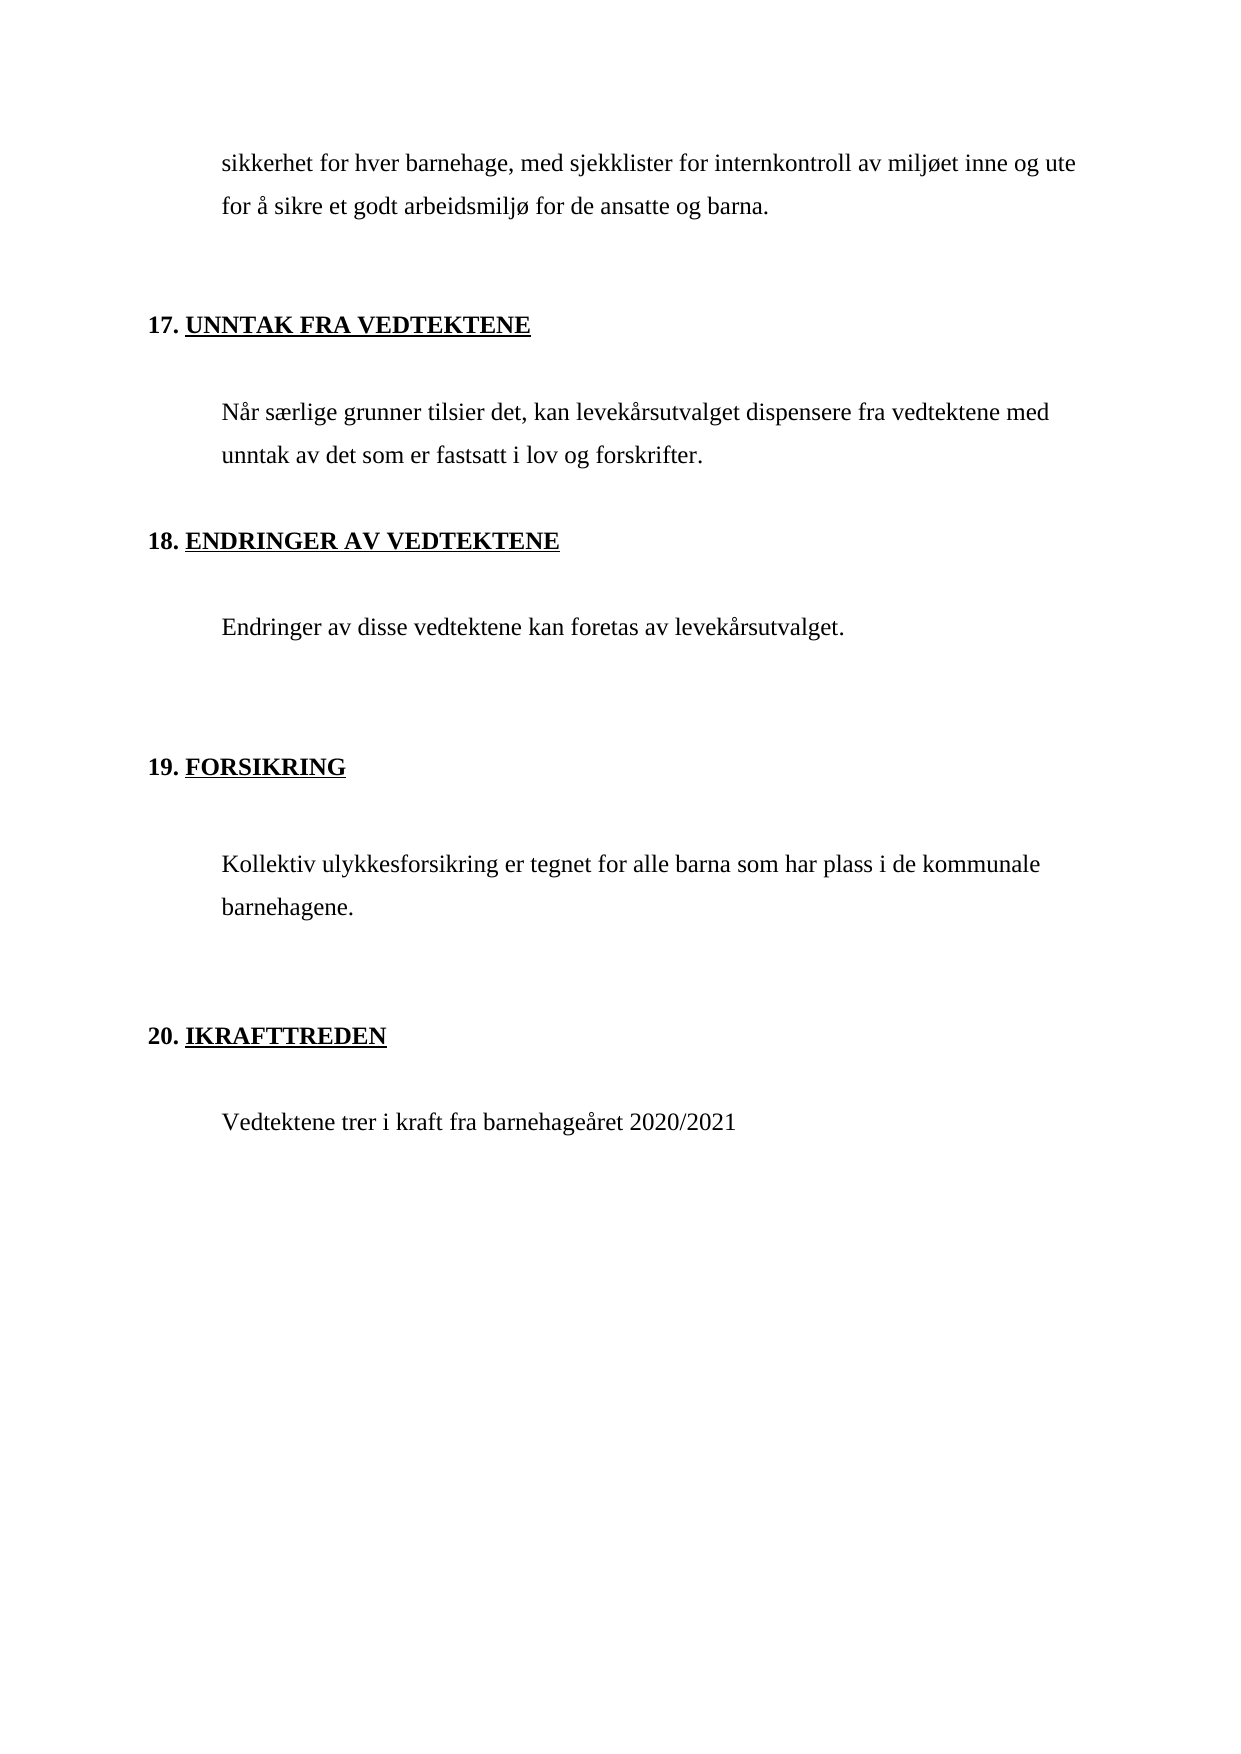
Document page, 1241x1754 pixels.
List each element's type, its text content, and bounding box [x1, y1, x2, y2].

text Når særlige grunner tilsier det, kan levekårsutvalget dispensere fra vedtektene med unntak av det som er fastsatt i lov og forskrifter. [221, 397, 1093, 468]
text 17. UNNTAK FRA VEDTEKTENE [148, 310, 1093, 339]
text 18. ENDRINGER AV VEDTEKTENE [148, 526, 1093, 555]
text 20. IKRAFTTREDEN [148, 1021, 1093, 1050]
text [221, 148, 1093, 219]
text Vedtektene trer i kraft fra barnehageåret 2020/2021 [148, 1107, 1093, 1136]
text 19. FORSIKRING [148, 752, 1093, 781]
text Endringer av disse vedtektene kan foretas av levekårsutvalget. [148, 612, 1093, 641]
text Kollektiv ulykkesforsikring er tegnet for alle barna som har plass i de kommunale barnehagene. [221, 849, 1093, 921]
